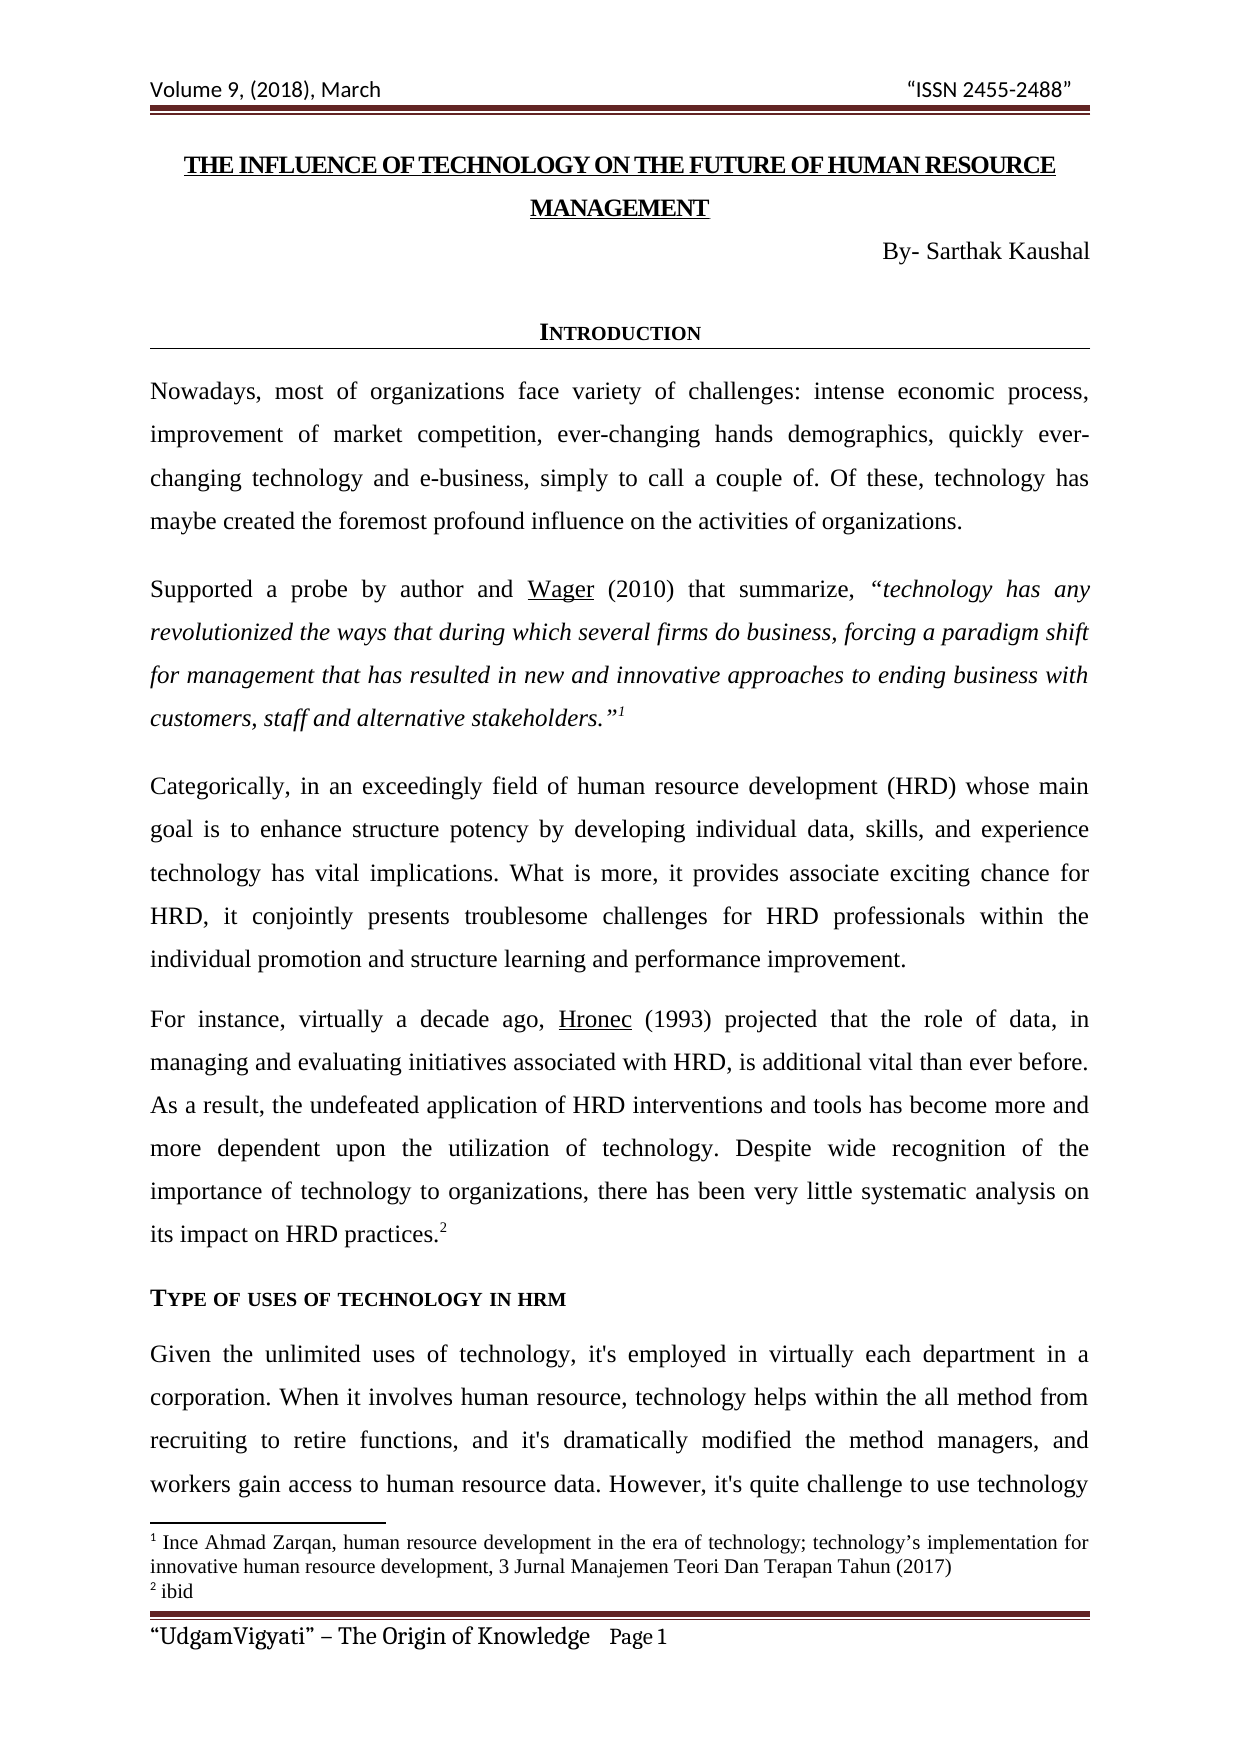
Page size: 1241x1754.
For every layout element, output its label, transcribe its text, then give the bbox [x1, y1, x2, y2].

text By- Sarthak Kaushal [150, 236, 1090, 265]
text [150, 1339, 1090, 1497]
subtitle Type of uses of technology in hrm [150, 1283, 1090, 1312]
subtitle Introduction [150, 317, 1090, 348]
text Categorically, in an exceedingly field of human resource development (HRD) whose main goal is to enhance structure potency by developing individual data, skills, and experience technology has vital implications. What is more, it provides associate exciting chance for HRD, it conjointly presents troublesome challenges for HRD professionals within the individual promotion and structure learning and performance improvement. [150, 771, 1090, 973]
text For instance, virtually a decade ago, Hronec (1993) projected that the role of data, in managing and evaluating initiatives associated with HRD, is additional vital than ever before. As a result, the undefeated application of HRD interventions and tools has become more and more dependent upon the utilization of technology. Despite wide recognition of the importance of technology to organizations, there has been very little systematic analysis on its impact on HRD practices. [150, 1004, 1090, 1248]
text Nowadays, most of organizations face variety of challenges: intense economic process, improvement of market competition, ever-changing hands demographics, quickly ever-changing technology and e-business, simply to call a couple of. Of these, technology has maybe created the foremost profound influence on the activities of organizations. [150, 376, 1090, 534]
title THE INFLUENCE OF TECHNOLOGY ON THE FUTURE OF HUMAN RESOURCE MANAGEMENT [150, 150, 1090, 222]
text Supported a probe by author and Wager (2010) that summarize, “technology has any revolutionized the ways that during which several firms do business, forcing a paradigm shift for management that has resulted in new and innovative approaches to ending business with customers, staff and alternative stakeholders.” [150, 574, 1090, 732]
